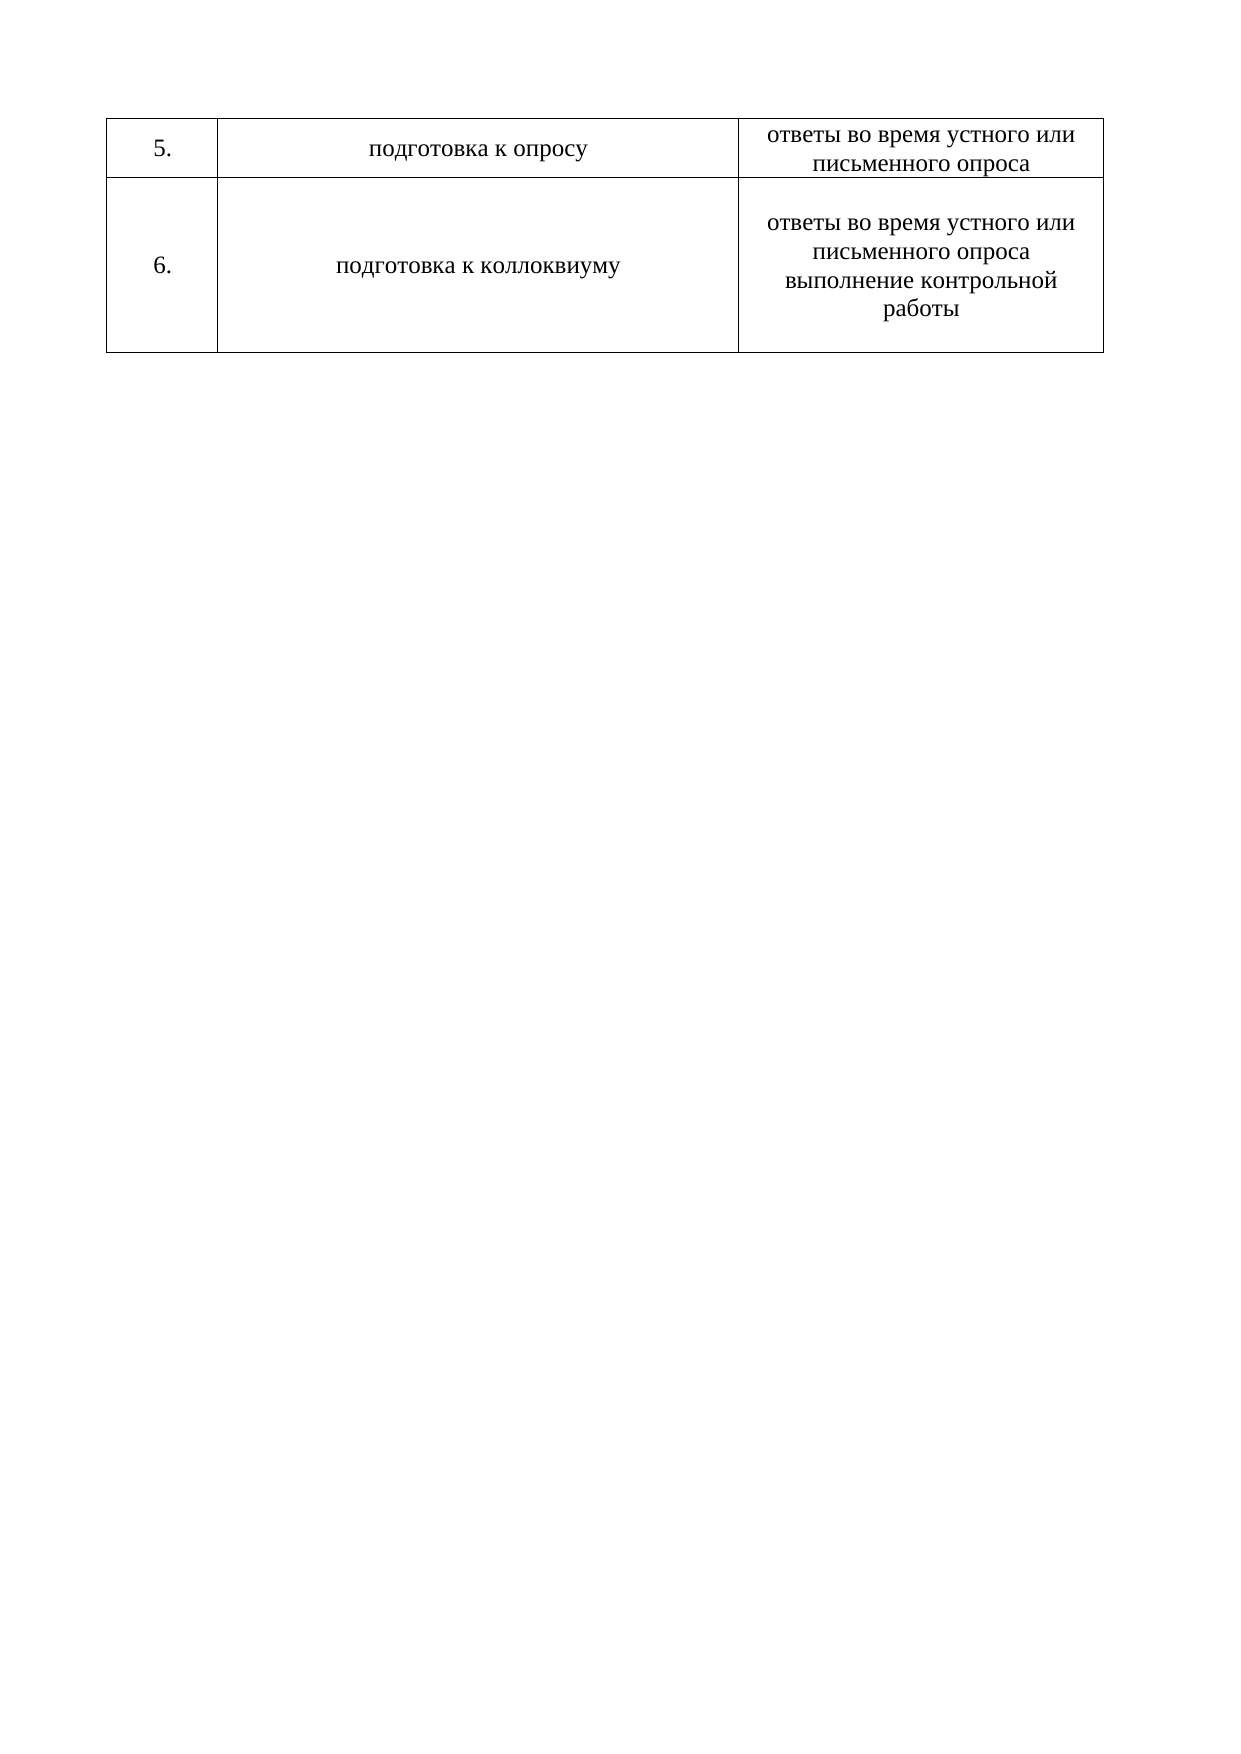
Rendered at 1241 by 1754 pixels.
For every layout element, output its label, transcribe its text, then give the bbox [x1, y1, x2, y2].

table_cell подготовка к коллоквиуму [218, 178, 738, 352]
table_cell ответы во время устного или письменного опроса выполнение контрольной работы [739, 178, 1103, 352]
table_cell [739, 119, 1103, 177]
table_cell подготовка к опросу [218, 119, 738, 177]
table_cell 5. [107, 119, 217, 177]
table_cell 6. [107, 178, 217, 352]
